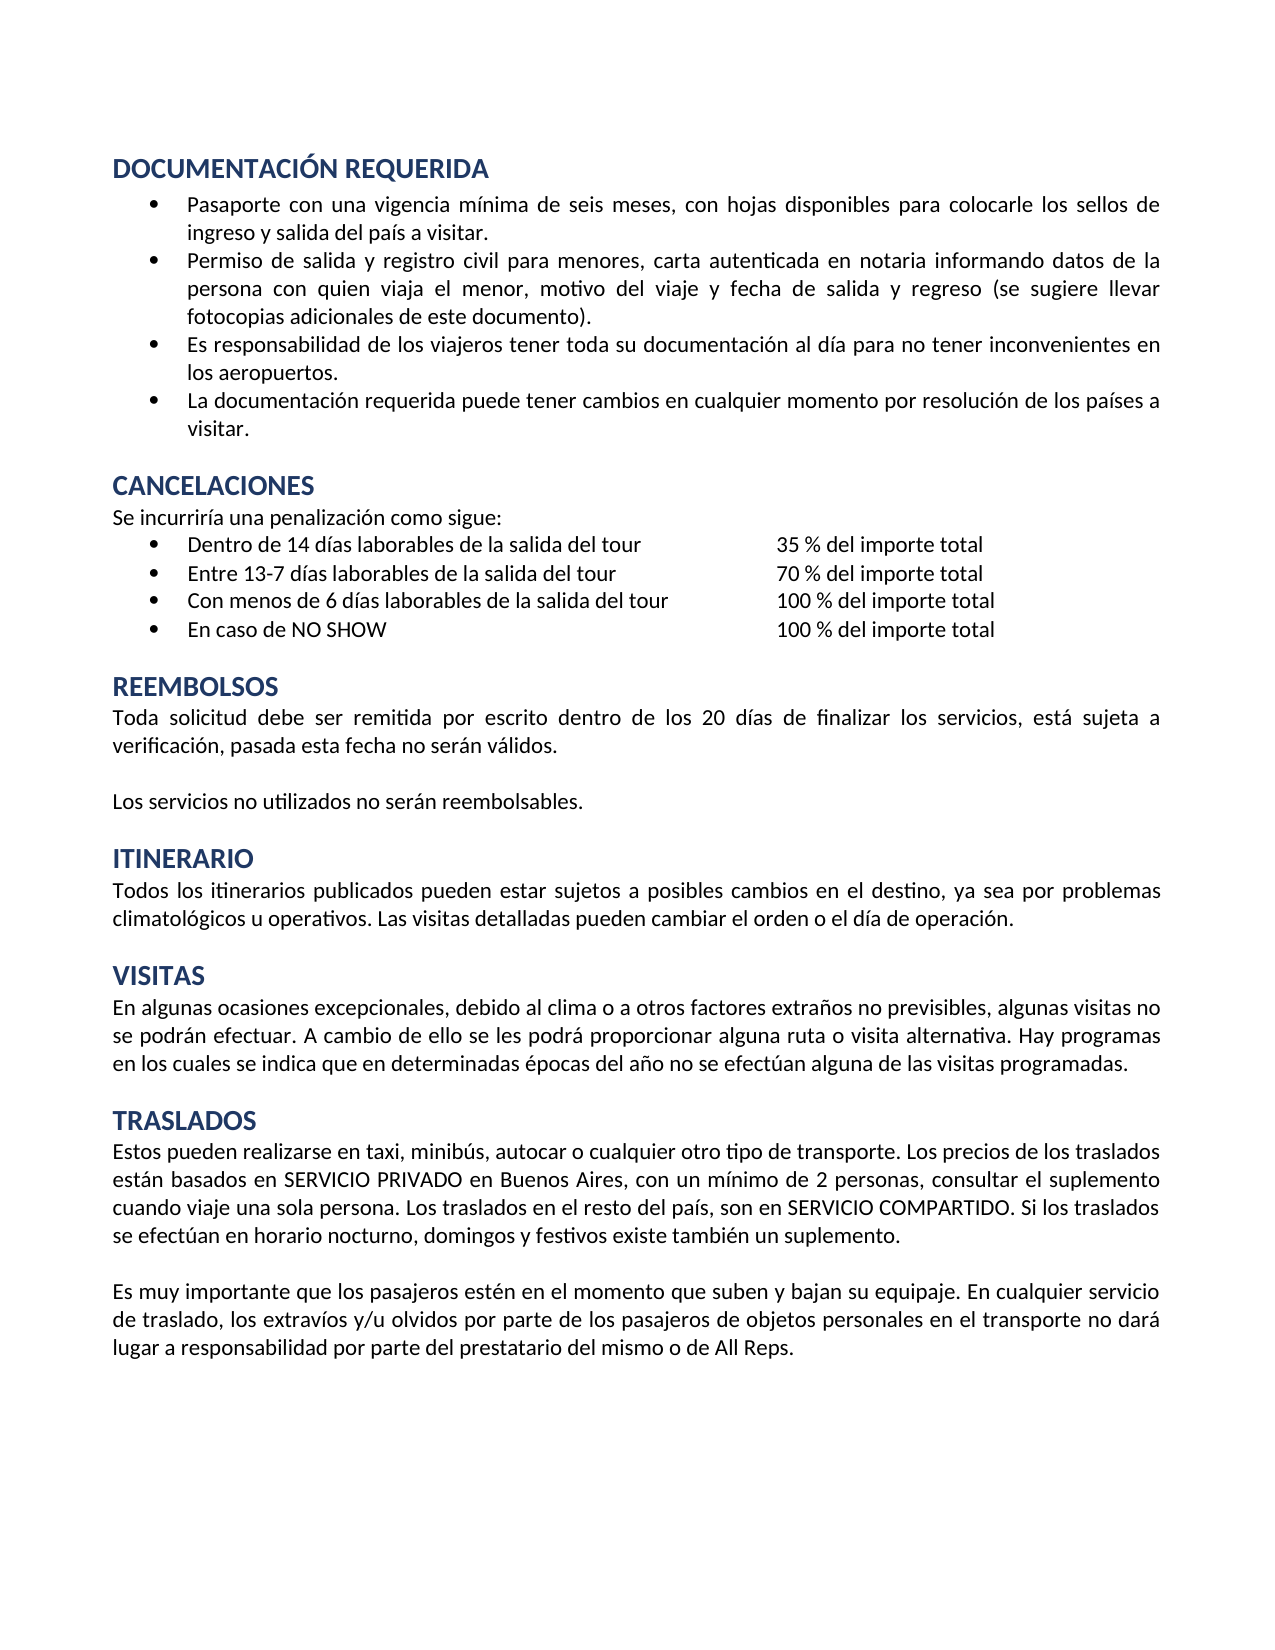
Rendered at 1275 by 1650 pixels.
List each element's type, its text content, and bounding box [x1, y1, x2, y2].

text DOCUMENTACIÓN REQUERIDA [112, 150, 1162, 186]
list Dentro de 14 días laborables de la salida del tour 35 % del importe total [150, 531, 1162, 559]
text ITINERARIO [112, 840, 1162, 876]
text CANCELACIONES [112, 467, 1162, 503]
text En algunas ocasiones excepcionales, debido al clima o a otros factores extraños no previsibles, algunas visitas no se podrán efectuar. A cambio de ello se les podrá proporcionar alguna ruta o visita alternativa. Hay programas en los cuales se indica que en determinadas épocas del año no se efectúan alguna de las visitas programadas. [112, 993, 1162, 1077]
text VISITAS [112, 957, 1162, 993]
text Toda solicitud debe ser remitida por escrito dentro de los 20 días de finalizar los servicios, está sujeta a verificación, pasada esta fecha no serán válidos. [112, 703, 1162, 759]
text Todos los itinerarios publicados pueden estar sujetos a posibles cambios en el destino, ya sea por problemas climatológicos u operativos. Las visitas detalladas pueden cambiar el orden o el día de operación. [112, 876, 1162, 932]
list Entre 13-7 días laborables de la salida del tour 70 % del importe total [150, 559, 1162, 587]
text Es responsabilidad de los viajeros tener toda su documentación al día para no tener inconvenientes en los aeropuertos. [150, 330, 1162, 386]
text La documentación requerida puede tener cambios en cualquier momento por resolución de los países a visitar. [150, 386, 1162, 442]
list En caso de NO SHOW 100 % del importe total [150, 615, 1162, 643]
text REEMBOLSOS [112, 668, 1162, 703]
text Permiso de salida y registro civil para menores, carta autenticada en notaria informando datos de la persona con quien viaja el menor, motivo del viaje y fecha de salida y regreso (se sugiere llevar fotocopias adicionales de este documento). [150, 246, 1162, 330]
text Pasaporte con una vigencia mínima de seis meses, con hojas disponibles para colocarle los sellos de ingreso y salida del país a visitar. [150, 190, 1162, 246]
text TRASLADOS [112, 1102, 1162, 1137]
text Los servicios no utilizados no serán reembolsables. [112, 787, 1162, 815]
list Con menos de 6 días laborables de la salida del tour 100 % del importe total [150, 587, 1162, 615]
text Es muy importante que los pasajeros estén en el momento que suben y bajan su equipaje. En cualquier servicio de traslado, los extravíos y/u olvidos por parte de los pasajeros de objetos personales en el transporte no dará lugar a responsabilidad por parte del prestatario del mismo o de All Reps. [112, 1277, 1162, 1362]
text Se incurriría una penalización como sigue: [112, 503, 1162, 531]
text Estos pueden realizarse en taxi, minibús, autocar o cualquier otro tipo de transporte. Los precios de los traslados están basados en SERVICIO PRIVADO en Buenos Aires, con un mínimo de 2 personas, consultar el suplemento cuando viaje una sola persona. Los traslados en el resto del país, son en SERVICIO COMPARTIDO. Si los traslados se efectúan en horario nocturno, domingos y festivos existe también un suplemento. [112, 1137, 1162, 1249]
